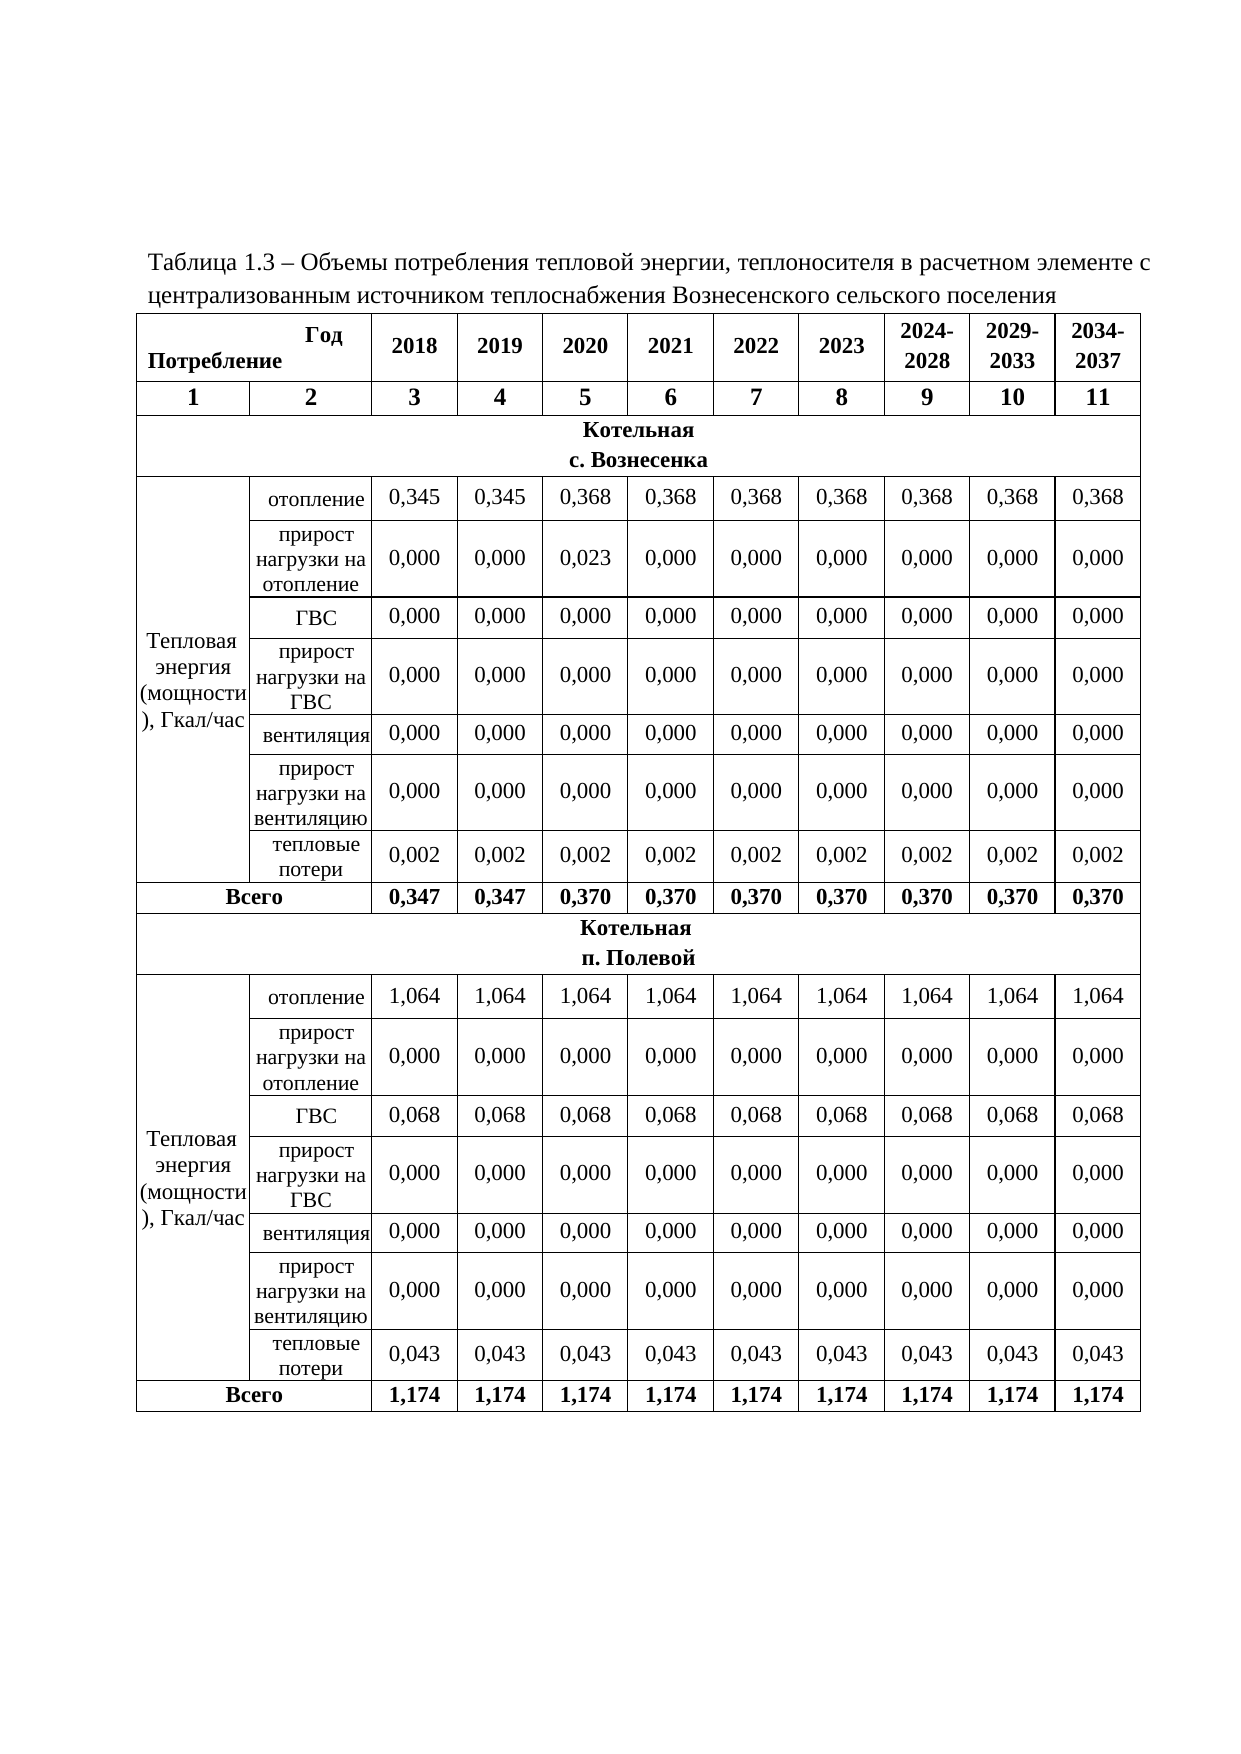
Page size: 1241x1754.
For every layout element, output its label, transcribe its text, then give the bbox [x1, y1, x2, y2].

table_cell 0,043 [628, 1330, 713, 1380]
table_cell 0,000 [714, 755, 798, 830]
table_cell 0,345 [372, 477, 457, 520]
table_cell 0,000 [885, 755, 969, 830]
table_cell 0,000 [458, 1253, 542, 1328]
table_cell отопление [250, 477, 371, 520]
table_cell 0,000 [799, 1137, 884, 1212]
table_cell 0,000 [543, 1019, 627, 1095]
table_cell 0,370 [543, 883, 627, 913]
table_cell 0,068 [799, 1096, 884, 1136]
table_cell 1,064 [970, 975, 1054, 1018]
table_header 2021 [628, 314, 713, 381]
table_cell 0,000 [1056, 598, 1140, 637]
table_cell 0,000 [1056, 1253, 1140, 1328]
table_cell 0,043 [543, 1330, 627, 1380]
table_cell 0,000 [372, 1019, 457, 1095]
table_cell 0,368 [628, 477, 713, 520]
table_cell 0,370 [799, 883, 884, 913]
table_cell 0,002 [458, 831, 542, 882]
table_cell 4 [458, 382, 542, 414]
table_cell 0,000 [714, 1137, 798, 1212]
table_cell 0,002 [970, 831, 1054, 882]
table_cell Котельная п. Полевой [137, 914, 1140, 974]
table_cell 0,043 [458, 1330, 542, 1380]
table_cell 1,174 [714, 1381, 798, 1411]
table_cell 0,000 [458, 521, 542, 596]
table_cell 0,000 [970, 1137, 1054, 1212]
table_cell 0,000 [885, 639, 969, 714]
table_cell прирост нагрузки на отопление [250, 1019, 371, 1095]
table_cell 7 [714, 382, 798, 414]
table_cell 1 [137, 382, 249, 414]
table_header Год Потребление [137, 314, 371, 381]
table_cell 0,000 [628, 1253, 713, 1328]
table_cell 0,000 [372, 1137, 457, 1212]
table_cell 0,370 [714, 883, 798, 913]
table_cell 0,000 [885, 1019, 969, 1095]
table_cell 0,000 [714, 1214, 798, 1252]
table_cell 0,000 [372, 715, 457, 753]
table_cell 0,043 [372, 1330, 457, 1380]
table_cell Тепловая энергия (мощности), Гкал/час [137, 477, 249, 882]
table_cell 0,000 [372, 1253, 457, 1328]
table_cell 0,000 [1056, 755, 1140, 830]
table_cell 0,000 [1056, 1019, 1140, 1095]
table_cell 0,000 [372, 521, 457, 596]
table_cell 0,068 [1056, 1096, 1140, 1136]
table_cell 0,000 [970, 1214, 1054, 1252]
table_cell 0,068 [628, 1096, 713, 1136]
table_cell 1,174 [372, 1381, 457, 1411]
table_cell 1,174 [799, 1381, 884, 1411]
table_cell 0,368 [799, 477, 884, 520]
table_cell 0,000 [458, 598, 542, 637]
table_cell 6 [628, 382, 713, 414]
table_header 2018 [372, 314, 457, 381]
table_cell 0,043 [1056, 1330, 1140, 1380]
table_cell 0,043 [799, 1330, 884, 1380]
table_cell 0,068 [970, 1096, 1054, 1136]
table_cell ГВС [250, 1096, 371, 1136]
table_cell Тепловая энергия (мощности), Гкал/час [137, 975, 249, 1380]
table_cell 0,370 [1056, 883, 1140, 913]
table_cell тепловые потери [250, 1330, 371, 1380]
table_cell 0,368 [543, 477, 627, 520]
table_cell 3 [372, 382, 457, 414]
table_cell 0,000 [1056, 1137, 1140, 1212]
table_cell 0,068 [714, 1096, 798, 1136]
table_cell 0,000 [1056, 715, 1140, 753]
table_cell 1,064 [458, 975, 542, 1018]
table_cell 0,000 [714, 521, 798, 596]
table_cell 0,068 [543, 1096, 627, 1136]
table_cell 0,000 [885, 1137, 969, 1212]
table_header 2023 [799, 314, 884, 381]
table_cell 1,064 [628, 975, 713, 1018]
table_cell тепловые потери [250, 831, 371, 882]
table_cell 1,174 [628, 1381, 713, 1411]
table_cell вентиляция [250, 1214, 371, 1252]
table_cell 0,000 [970, 715, 1054, 753]
table_cell 0,000 [628, 598, 713, 637]
table_cell 0,068 [885, 1096, 969, 1136]
table_cell 0,000 [543, 755, 627, 830]
text Таблица 1.3 – Объемы потребления тепловой энергии, теплоносителя в расчетном элементе с централизованным источником теплоснабжения Вознесенского сельского поселения [148, 247, 1152, 308]
table_cell 0,002 [372, 831, 457, 882]
table_cell 0,000 [799, 1253, 884, 1328]
table_cell 0,000 [714, 1019, 798, 1095]
table_cell 0,368 [885, 477, 969, 520]
table_cell 0,370 [628, 883, 713, 913]
table_cell 1,174 [543, 1381, 627, 1411]
table_cell 0,000 [1056, 1214, 1140, 1252]
table_cell 0,000 [799, 1214, 884, 1252]
table_cell 0,002 [885, 831, 969, 882]
table_cell 0,000 [970, 639, 1054, 714]
table_cell 0,000 [372, 755, 457, 830]
table_cell 0,000 [372, 639, 457, 714]
table_cell 10 [970, 382, 1054, 414]
table_cell 1,064 [372, 975, 457, 1018]
table_cell 1,174 [1056, 1381, 1140, 1411]
table_cell 0,002 [714, 831, 798, 882]
table_cell 0,000 [970, 521, 1054, 596]
table_cell 0,000 [628, 755, 713, 830]
table_cell 0,347 [458, 883, 542, 913]
table_cell 0,000 [970, 1253, 1054, 1328]
table_cell 0,000 [628, 715, 713, 753]
table_cell 0,000 [970, 755, 1054, 830]
table_cell 0,000 [372, 1214, 457, 1252]
table_header 2029-2033 [970, 314, 1054, 381]
table_cell 0,000 [1056, 639, 1140, 714]
table_cell 0,368 [714, 477, 798, 520]
table_cell 2 [250, 382, 371, 414]
table_cell 0,000 [458, 1214, 542, 1252]
table_cell отопление [250, 975, 371, 1018]
table_cell 0,002 [543, 831, 627, 882]
table_cell 8 [799, 382, 884, 414]
table_cell 0,000 [628, 1214, 713, 1252]
table_cell прирост нагрузки на ГВС [250, 1137, 371, 1212]
table_cell 0,000 [970, 598, 1054, 637]
table_cell 0,000 [714, 598, 798, 637]
table_cell 0,000 [458, 639, 542, 714]
table_cell Всего [137, 883, 371, 913]
table_cell 0,000 [885, 1214, 969, 1252]
table_header 2020 [543, 314, 627, 381]
table_cell 0,000 [628, 1019, 713, 1095]
table_cell 0,043 [970, 1330, 1054, 1380]
table_cell 0,000 [543, 1137, 627, 1212]
table_cell 1,064 [543, 975, 627, 1018]
table_cell 0,002 [799, 831, 884, 882]
table_cell 0,000 [458, 715, 542, 753]
table_cell 0,043 [885, 1330, 969, 1380]
table_cell 0,000 [543, 1214, 627, 1252]
table_cell 0,000 [458, 755, 542, 830]
table_cell 0,000 [885, 521, 969, 596]
table_cell 0,002 [1056, 831, 1140, 882]
table_cell 11 [1056, 382, 1140, 414]
table_cell 0,347 [372, 883, 457, 913]
table_cell 0,068 [372, 1096, 457, 1136]
table_cell 0,000 [799, 639, 884, 714]
table_header 2019 [458, 314, 542, 381]
table_cell 0,043 [714, 1330, 798, 1380]
table_cell 1,064 [714, 975, 798, 1018]
table_cell 0,370 [885, 883, 969, 913]
table_cell 0,000 [799, 1019, 884, 1095]
table_cell 0,000 [543, 1253, 627, 1328]
table_cell 9 [885, 382, 969, 414]
table_cell Всего [137, 1381, 371, 1411]
table_cell 0,000 [543, 639, 627, 714]
table_cell 0,000 [458, 1019, 542, 1095]
table_header 2022 [714, 314, 798, 381]
table_cell 0,000 [458, 1137, 542, 1212]
table_cell 0,000 [799, 715, 884, 753]
table_cell прирост нагрузки на отопление [250, 521, 371, 596]
table_header 2034-2037 [1056, 314, 1140, 381]
table_cell 0,000 [885, 1253, 969, 1328]
table_cell ГВС [250, 598, 371, 637]
table_cell 0,000 [543, 715, 627, 753]
table_cell 5 [543, 382, 627, 414]
table_cell 0,000 [714, 639, 798, 714]
table_cell 0,000 [628, 521, 713, 596]
table_cell 0,002 [628, 831, 713, 882]
table_cell 1,064 [885, 975, 969, 1018]
table_cell 0,068 [458, 1096, 542, 1136]
table_cell 0,000 [799, 755, 884, 830]
table_cell 1,174 [458, 1381, 542, 1411]
table_cell 0,000 [543, 598, 627, 637]
table_cell 0,370 [970, 883, 1054, 913]
table_cell 0,345 [458, 477, 542, 520]
table_cell 0,023 [543, 521, 627, 596]
table_cell 1,174 [885, 1381, 969, 1411]
table_cell 1,064 [1056, 975, 1140, 1018]
table_cell 1,064 [799, 975, 884, 1018]
table_cell 0,368 [970, 477, 1054, 520]
table_cell 0,000 [1056, 521, 1140, 596]
table_cell 0,000 [372, 598, 457, 637]
table_cell 0,368 [1056, 477, 1140, 520]
table_cell 1,174 [970, 1381, 1054, 1411]
table_cell 0,000 [628, 639, 713, 714]
table_cell прирост нагрузки на вентиляцию [250, 1253, 371, 1328]
table_cell вентиляция [250, 715, 371, 753]
table_cell 0,000 [714, 715, 798, 753]
table_cell 0,000 [970, 1019, 1054, 1095]
table_cell прирост нагрузки на ГВС [250, 639, 371, 714]
table_header 2024-2028 [885, 314, 969, 381]
table_cell 0,000 [885, 598, 969, 637]
table_cell 0,000 [628, 1137, 713, 1212]
table_cell 0,000 [799, 598, 884, 637]
table_cell прирост нагрузки на вентиляцию [250, 755, 371, 830]
table_cell 0,000 [714, 1253, 798, 1328]
table_cell Котельная с. Вознесенка [137, 416, 1140, 476]
table_cell 0,000 [799, 521, 884, 596]
table_cell 0,000 [885, 715, 969, 753]
